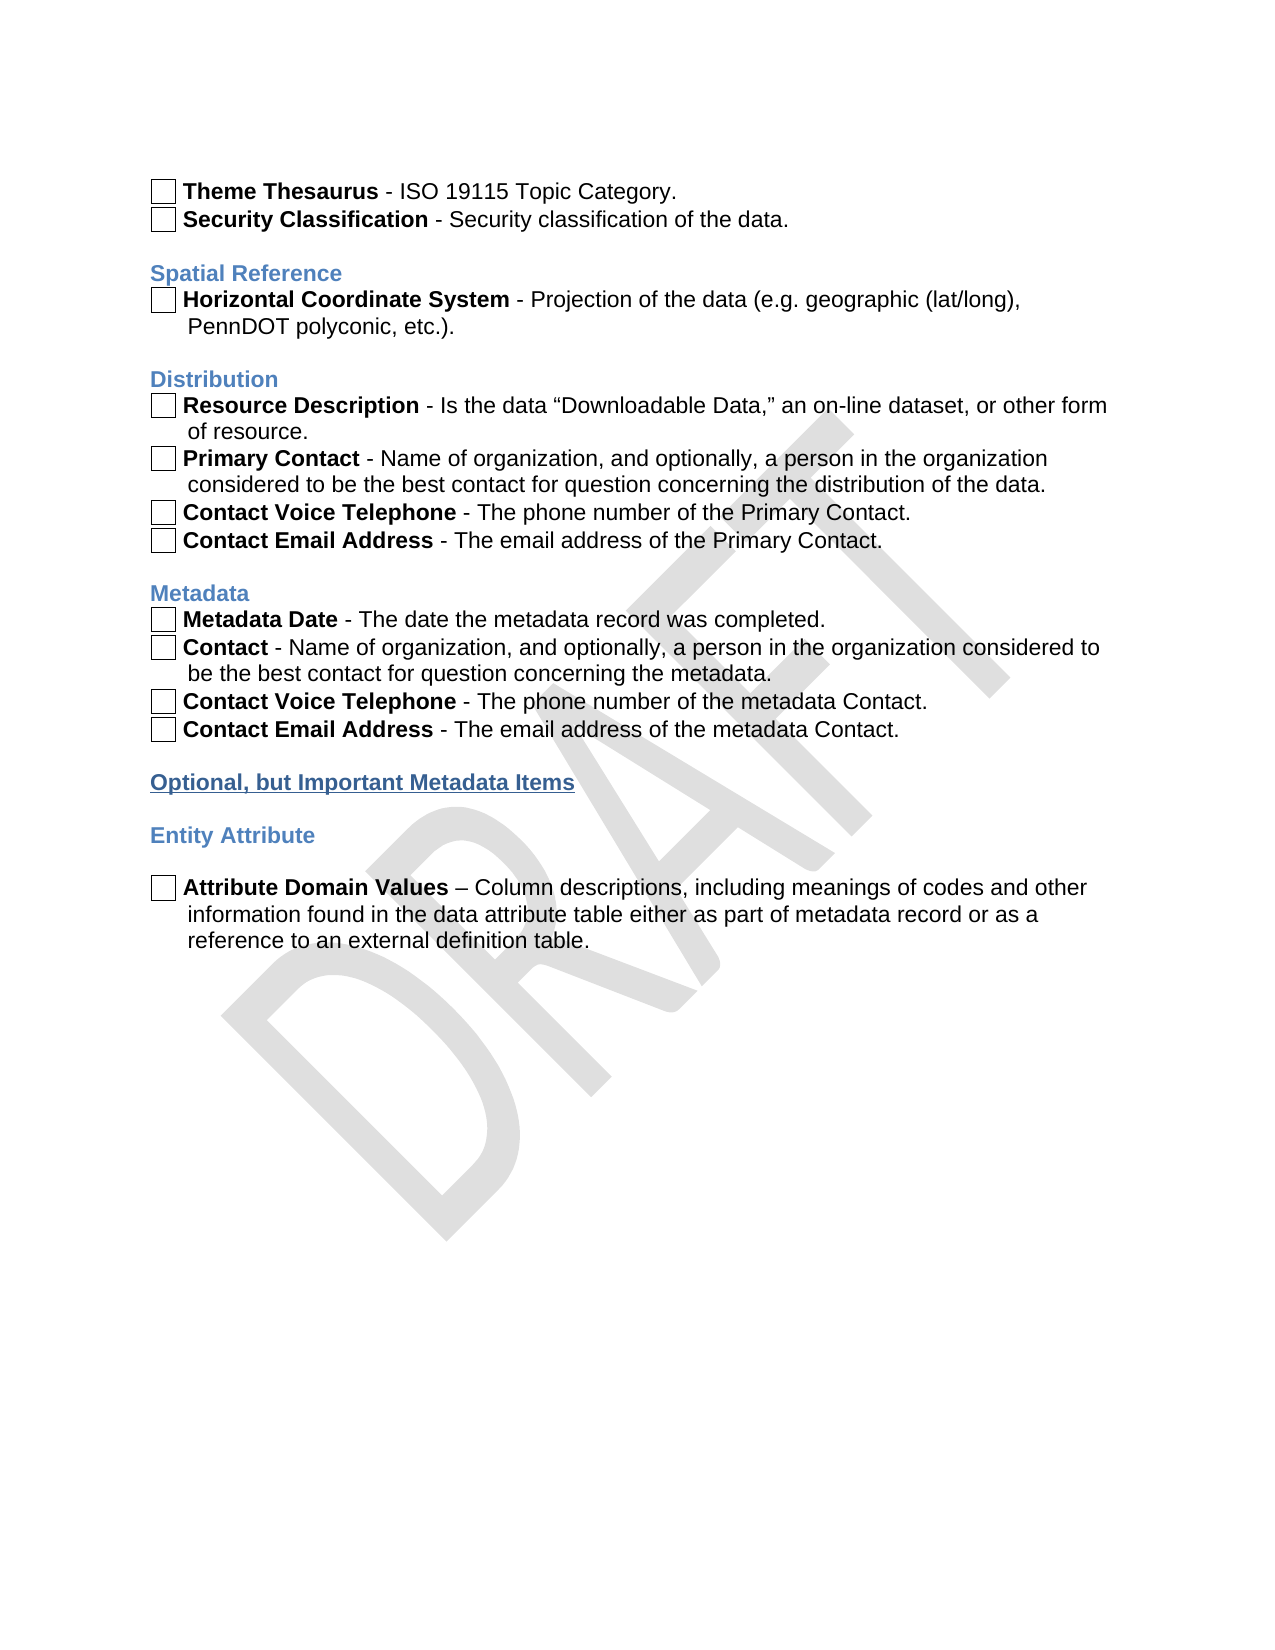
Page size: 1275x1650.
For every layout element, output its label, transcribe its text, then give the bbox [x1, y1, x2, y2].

text Contact Email Address - The email address of the metadata Contact. [150, 716, 1125, 743]
text Horizontal Coordinate System - Projection of the data (e.g. geographic (lat/long), PennDOT polyconic, etc.). [150, 286, 1125, 339]
text Contact Email Address - The email address of the Primary Contact. [150, 527, 1125, 553]
text Entity Attribute [150, 822, 1125, 848]
text Primary Contact - Name of organization, and optionally, a person in the organization considered to be the best contact for question concerning the distribution of the data. [150, 444, 1125, 497]
text Contact Voice Telephone - The phone number of the Primary Contact. [150, 499, 1125, 525]
text Optional, but Important Metadata Items [150, 769, 1125, 795]
text Resource Description - Is the data “Downloadable Data,” an on-line dataset, or other form of resource. [150, 392, 1125, 444]
text Contact Voice Telephone - The phone number of the metadata Contact. [150, 688, 1125, 714]
text Spatial Reference [150, 260, 1125, 286]
text Contact - Name of organization, and optionally, a person in the organization considered to be the best contact for question concerning the metadata. [150, 634, 1125, 687]
text Attribute Domain Values – Column descriptions, including meanings of codes and other information found in the data attribute table either as part of metadata record or as a reference to an external definition table. [150, 874, 1125, 953]
text Security Classification - Security classification of the data. [150, 206, 1125, 232]
text Distribution [150, 366, 1125, 392]
text Metadata [150, 579, 1125, 606]
text Metadata Date - The date the metadata record was completed. [150, 606, 1125, 632]
text Theme Thesaurus - ISO 19115 Topic Category. [150, 178, 1125, 204]
